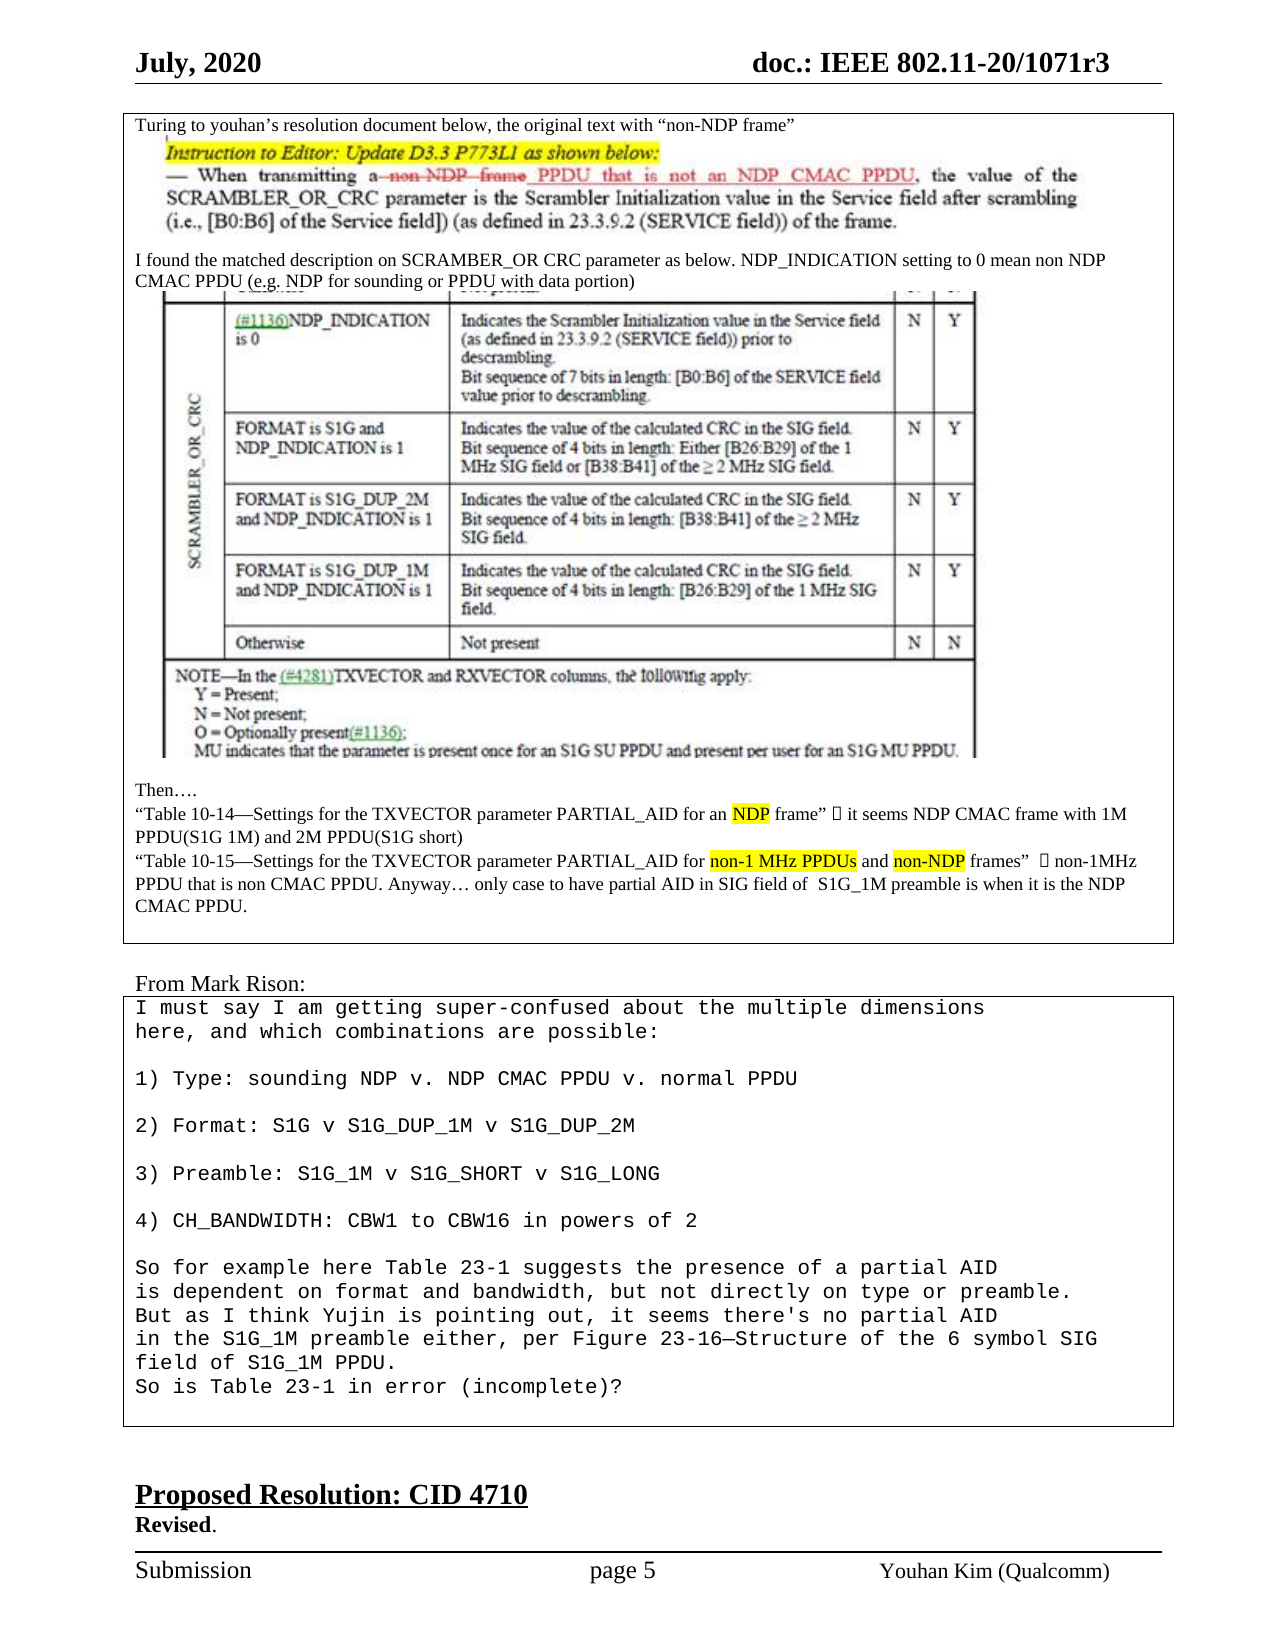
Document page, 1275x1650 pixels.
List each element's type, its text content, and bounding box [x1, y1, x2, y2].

picture [135, 135, 1101, 249]
text Revised. [135, 1511, 1162, 1537]
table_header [124, 114, 1173, 942]
picture [135, 291, 1090, 758]
text From Mark Rison: [135, 970, 1162, 996]
text Proposed Resolution: CID 4710 [135, 1477, 1162, 1511]
table_header I must say I am getting super-confused about the multiple dimensions here, and which combinations are possible: 1) Type: sounding NDP v. NDP CMAC PPDU v. normal PPDU 2) Format: S1G v S1G_DUP_1M v S1G_DUP_2M 3) Preamble: S1G_1M v S1G_SHORT v S1G_LONG 4) CH_BANDWIDTH: CBW1 to CBW16 in powers of 2 So for example here Table 23-1 suggests the presence of a partial AID is dependent on format and bandwidth, but not directly on type or preamble. But as I think Yujin is pointing out, it seems there's no partial AID in the S1G_1M preamble either, per Figure 23-16—Structure of the 6 symbol SIG field of S1G_1M PPDU. So is Table 23-1 in error (incomplete)? [124, 997, 1173, 1426]
